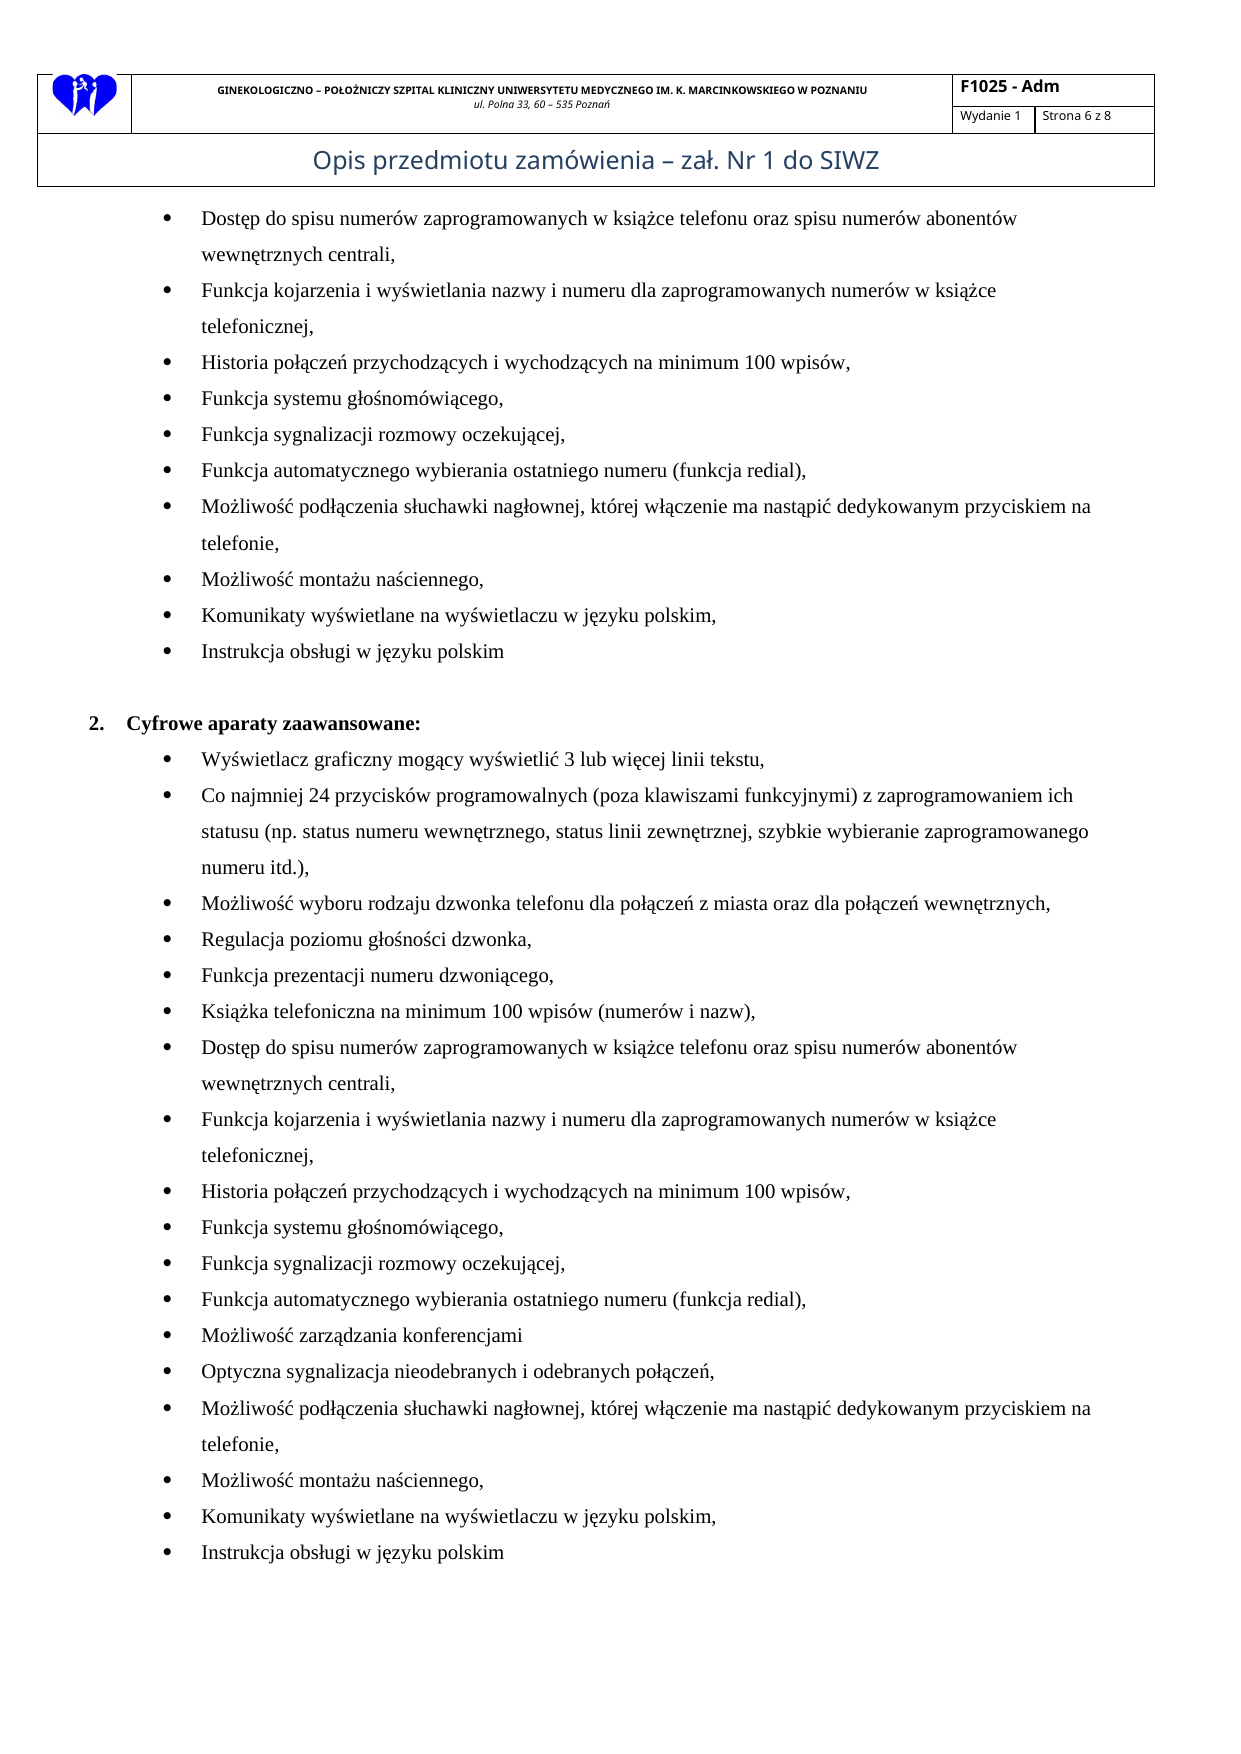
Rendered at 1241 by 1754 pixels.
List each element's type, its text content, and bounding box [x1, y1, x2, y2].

list Możliwość zarządzania konferencjami [164, 1323, 1092, 1347]
list Optyczna sygnalizacja nieodebranych i odebranych połączeń, [164, 1359, 1092, 1383]
list Funkcja sygnalizacji rozmowy oczekującej, [164, 1251, 1092, 1275]
list Historia połączeń przychodzących i wychodzących na minimum 100 wpisów, [164, 350, 1092, 374]
list Cyfrowe aparaty zaawansowane: [89, 711, 1092, 735]
list Możliwość wyboru rodzaju dzwonka telefonu dla połączeń z miasta oraz dla połączeń wewnętrznych, [164, 891, 1092, 915]
list Co najmniej 24 przycisków programowalnych (poza klawiszami funkcyjnymi) z zaprogramowaniem ich statusu (np. status numeru wewnętrznego, status linii zewnętrznej, szybkie wybieranie zaprogramowanego numeru itd.), [164, 783, 1092, 879]
list Możliwość podłączenia słuchawki nagłownej, której włączenie ma nastąpić dedykowanym przyciskiem na telefonie, [164, 494, 1092, 554]
list Komunikaty wyświetlane na wyświetlaczu w języku polskim, [164, 603, 1092, 627]
list Funkcja prezentacji numeru dzwoniącego, [164, 963, 1092, 987]
picture [52, 74, 117, 116]
list Historia połączeń przychodzących i wychodzących na minimum 100 wpisów, [164, 1179, 1092, 1203]
list Funkcja sygnalizacji rozmowy oczekującej, [164, 422, 1092, 446]
list Wyświetlacz graficzny mogący wyświetlić 3 lub więcej linii tekstu, [164, 747, 1092, 771]
list Instrukcja obsługi w języku polskim [164, 639, 1092, 663]
list Dostęp do spisu numerów zaprogramowanych w książce telefonu oraz spisu numerów abonentów wewnętrznych centrali, [164, 1035, 1092, 1095]
list Komunikaty wyświetlane na wyświetlaczu w języku polskim, [164, 1504, 1092, 1528]
list Możliwość montażu naściennego, [164, 1468, 1092, 1492]
list Możliwość montażu naściennego, [164, 567, 1092, 591]
list Książka telefoniczna na minimum 100 wpisów (numerów i nazw), [164, 999, 1092, 1023]
list Instrukcja obsługi w języku polskim [164, 1540, 1092, 1564]
list Funkcja kojarzenia i wyświetlania nazwy i numeru dla zaprogramowanych numerów w książce telefonicznej, [164, 1107, 1092, 1167]
list Regulacja poziomu głośności dzwonka, [164, 927, 1092, 951]
list Funkcja automatycznego wybierania ostatniego numeru (funkcja redial), [164, 458, 1092, 482]
list Dostęp do spisu numerów zaprogramowanych w książce telefonu oraz spisu numerów abonentów wewnętrznych centrali, [164, 206, 1092, 266]
list Funkcja automatycznego wybierania ostatniego numeru (funkcja redial), [164, 1287, 1092, 1311]
list Funkcja systemu głośnomówiącego, [164, 386, 1092, 410]
list Możliwość podłączenia słuchawki nagłownej, której włączenie ma nastąpić dedykowanym przyciskiem na telefonie, [164, 1396, 1092, 1456]
list Funkcja kojarzenia i wyświetlania nazwy i numeru dla zaprogramowanych numerów w książce telefonicznej, [164, 278, 1092, 338]
list Funkcja systemu głośnomówiącego, [164, 1215, 1092, 1239]
